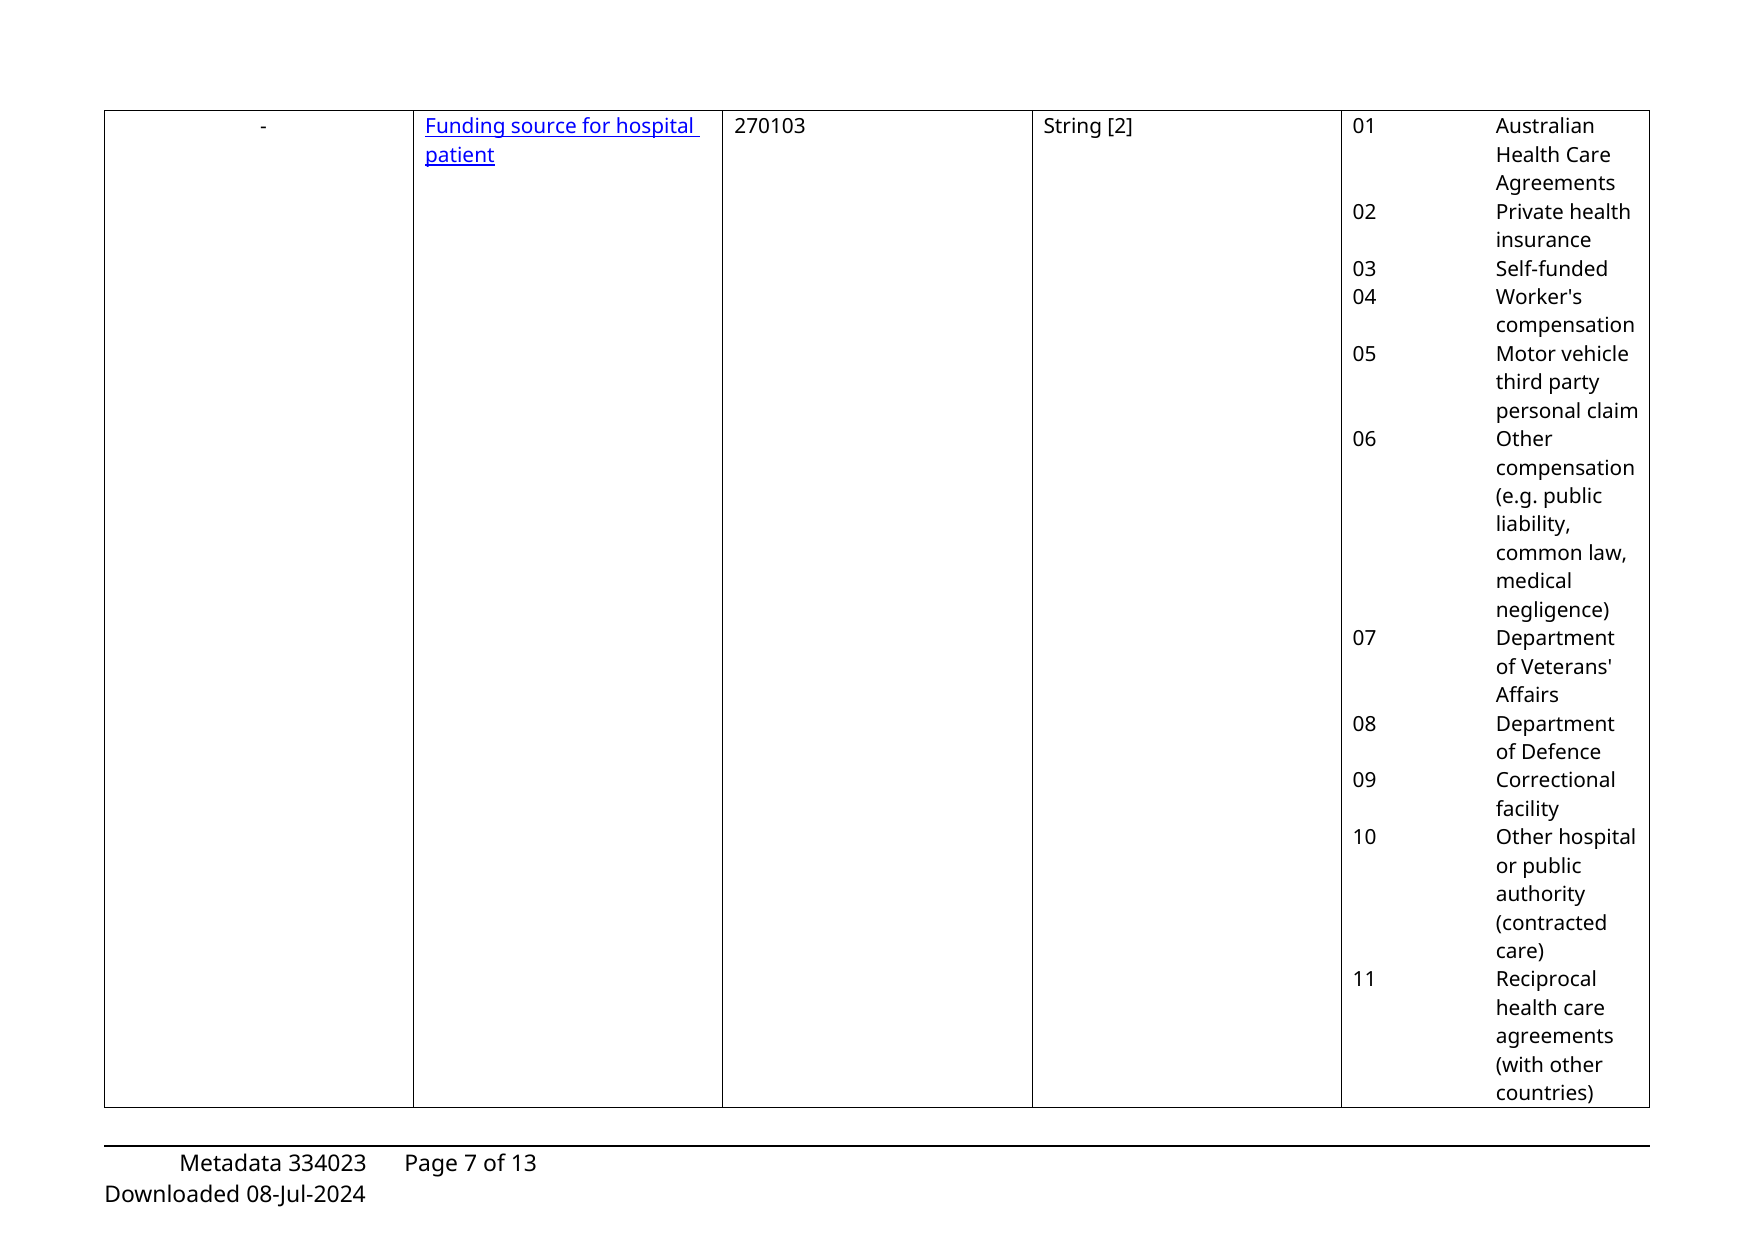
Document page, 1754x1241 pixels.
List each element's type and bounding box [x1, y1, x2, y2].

table_header [105, 111, 413, 1107]
table_header [414, 111, 722, 1107]
table_header [723, 111, 1032, 1107]
table_header [1342, 111, 1649, 1107]
table_header [1033, 111, 1341, 1107]
